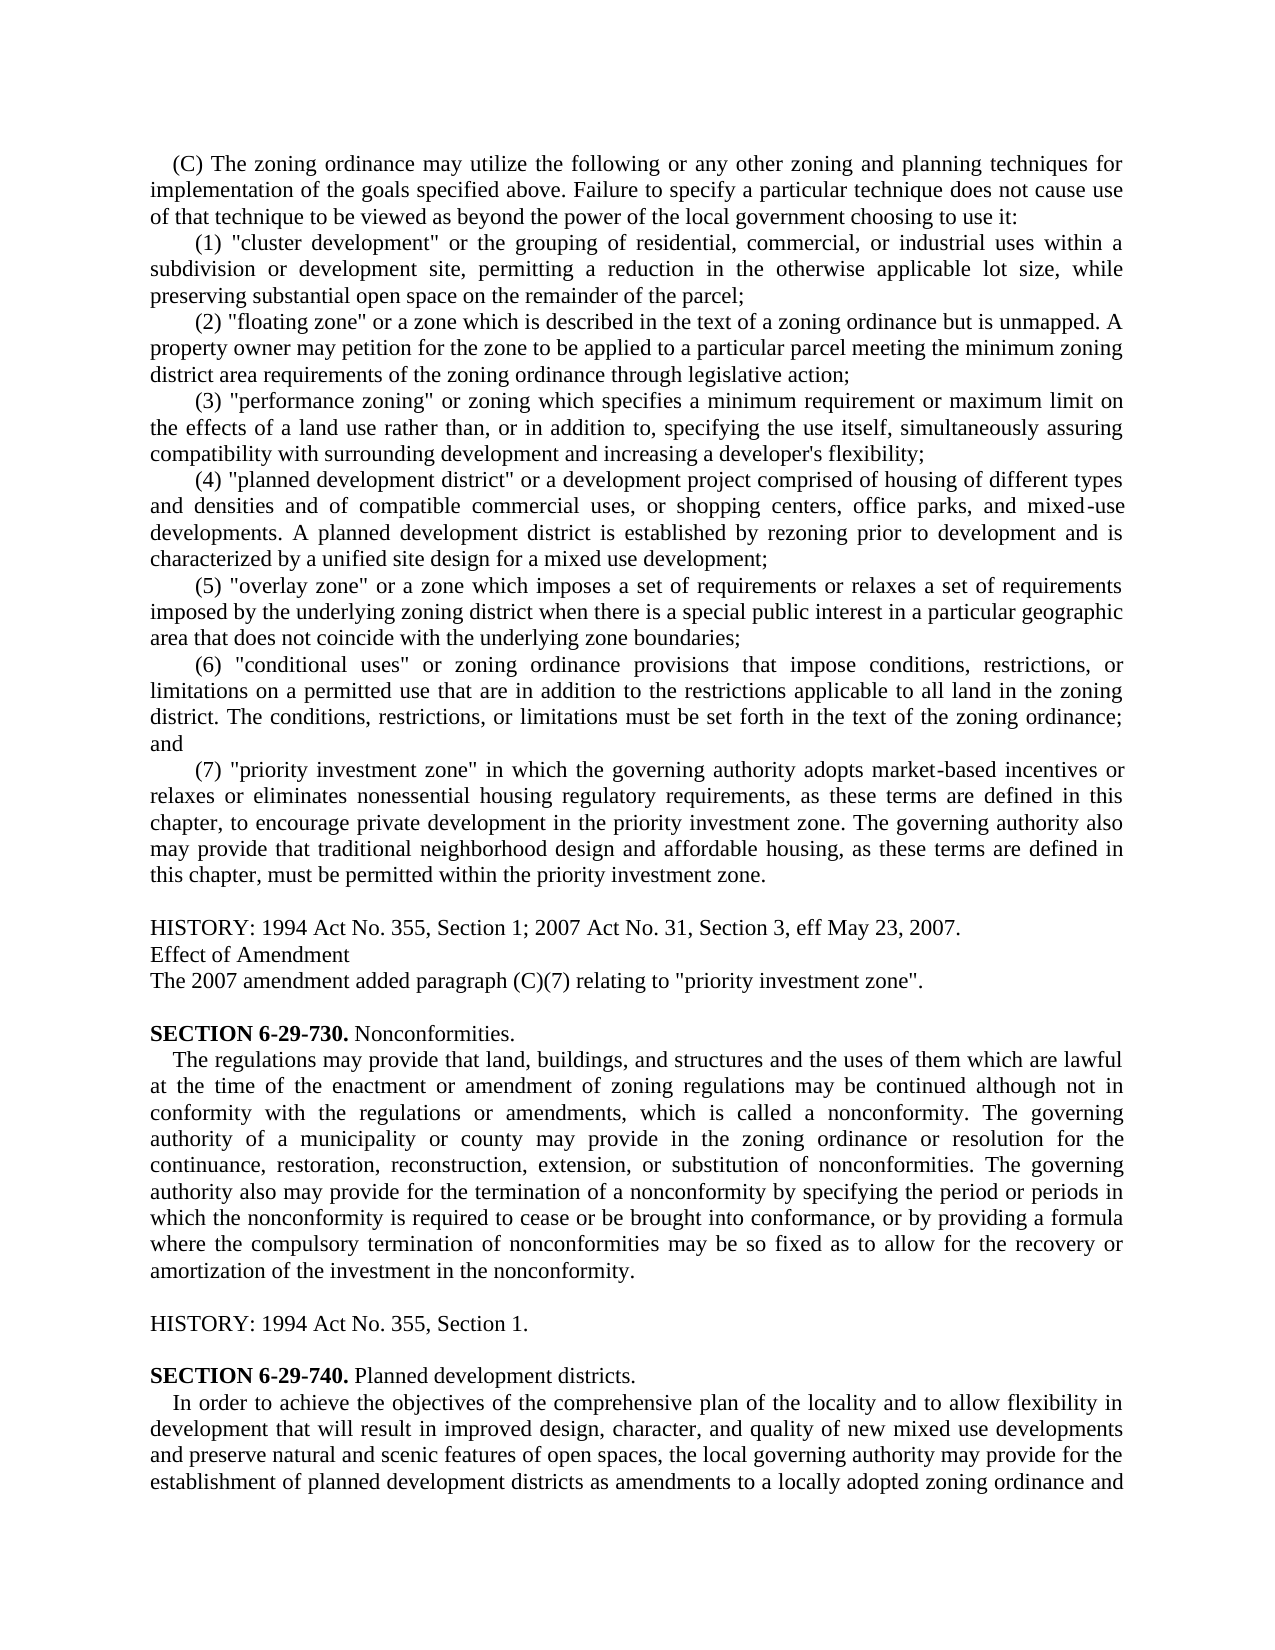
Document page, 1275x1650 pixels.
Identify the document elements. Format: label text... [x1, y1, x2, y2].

text (4) "planned development district" or a development project comprised of housing of different types and densities and of compatible commercial uses, or shopping centers, office parks, and mixed-use developments. A planned development district is established by rezoning prior to development and is characterized by a unified site design for a mixed use development; [150, 466, 1125, 572]
text (5) "overlay zone" or a zone which imposes a set of requirements or relaxes a set of requirements imposed by the underlying zoning district when there is a special public interest in a particular geographic area that does not coincide with the underlying zone boundaries; [150, 572, 1125, 651]
text (3) "performance zoning" or zoning which specifies a minimum requirement or maximum limit on the effects of a land use rather than, or in addition to, specifying the use itself, simultaneously assuring compatibility with surrounding development and increasing a developer's flexibility; [150, 387, 1125, 466]
text (6) "conditional uses" or zoning ordinance provisions that impose conditions, restrictions, or limitations on a permitted use that are in addition to the restrictions applicable to all land in the zoning district. The conditions, restrictions, or limitations must be set forth in the text of the zoning ordinance; and [150, 651, 1125, 756]
text Effect of Amendment [150, 941, 1125, 967]
text SECTION 6-29-730. Nonconformities. [150, 1020, 1125, 1046]
text HISTORY: 1994 Act No. 355, Section 1; 2007 Act No. 31, Section 3, eff May 23, 2007. [150, 914, 1125, 941]
text (2) "floating zone" or a zone which is described in the text of a zoning ordinance but is unmapped. A property owner may petition for the zone to be applied to a particular parcel meeting the minimum zoning district area requirements of the zoning ordinance through legislative action; [150, 308, 1125, 387]
text The regulations may provide that land, buildings, and structures and the uses of them which are lawful at the time of the enactment or amendment of zoning regulations may be continued although not in conformity with the regulations or amendments, which is called a nonconformity. The governing authority of a municipality or county may provide in the zoning ordinance or resolution for the continuance, restoration, reconstruction, extension, or substitution of nonconformities. The governing authority also may provide for the termination of a nonconformity by specifying the period or periods in which the nonconformity is required to cease or be brought into conformance, or by providing a formula where the compulsory termination of nonconformities may be so fixed as to allow for the recovery or amortization of the investment in the nonconformity. [150, 1046, 1125, 1283]
text (C) The zoning ordinance may utilize the following or any other zoning and planning techniques for implementation of the goals specified above. Failure to specify a particular technique does not cause use of that technique to be viewed as beyond the power of the local government choosing to use it: [150, 150, 1125, 229]
text The 2007 amendment added paragraph (C)(7) relating to "priority investment zone". [150, 967, 1125, 993]
text SECTION 6-29-740. Planned development districts. [150, 1362, 1125, 1389]
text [150, 1389, 1125, 1494]
text HISTORY: 1994 Act No. 355, Section 1. [150, 1309, 1125, 1336]
text (7) "priority investment zone" in which the governing authority adopts market-based incentives or relaxes or eliminates nonessential housing regulatory requirements, as these terms are defined in this chapter, to encourage private development in the priority investment zone. The governing authority also may provide that traditional neighborhood design and affordable housing, as these terms are defined in this chapter, must be permitted within the priority investment zone. [150, 756, 1125, 888]
text (1) "cluster development" or the grouping of residential, commercial, or industrial uses within a subdivision or development site, permitting a reduction in the otherwise applicable lot size, while preserving substantial open space on the remainder of the parcel; [150, 229, 1125, 308]
